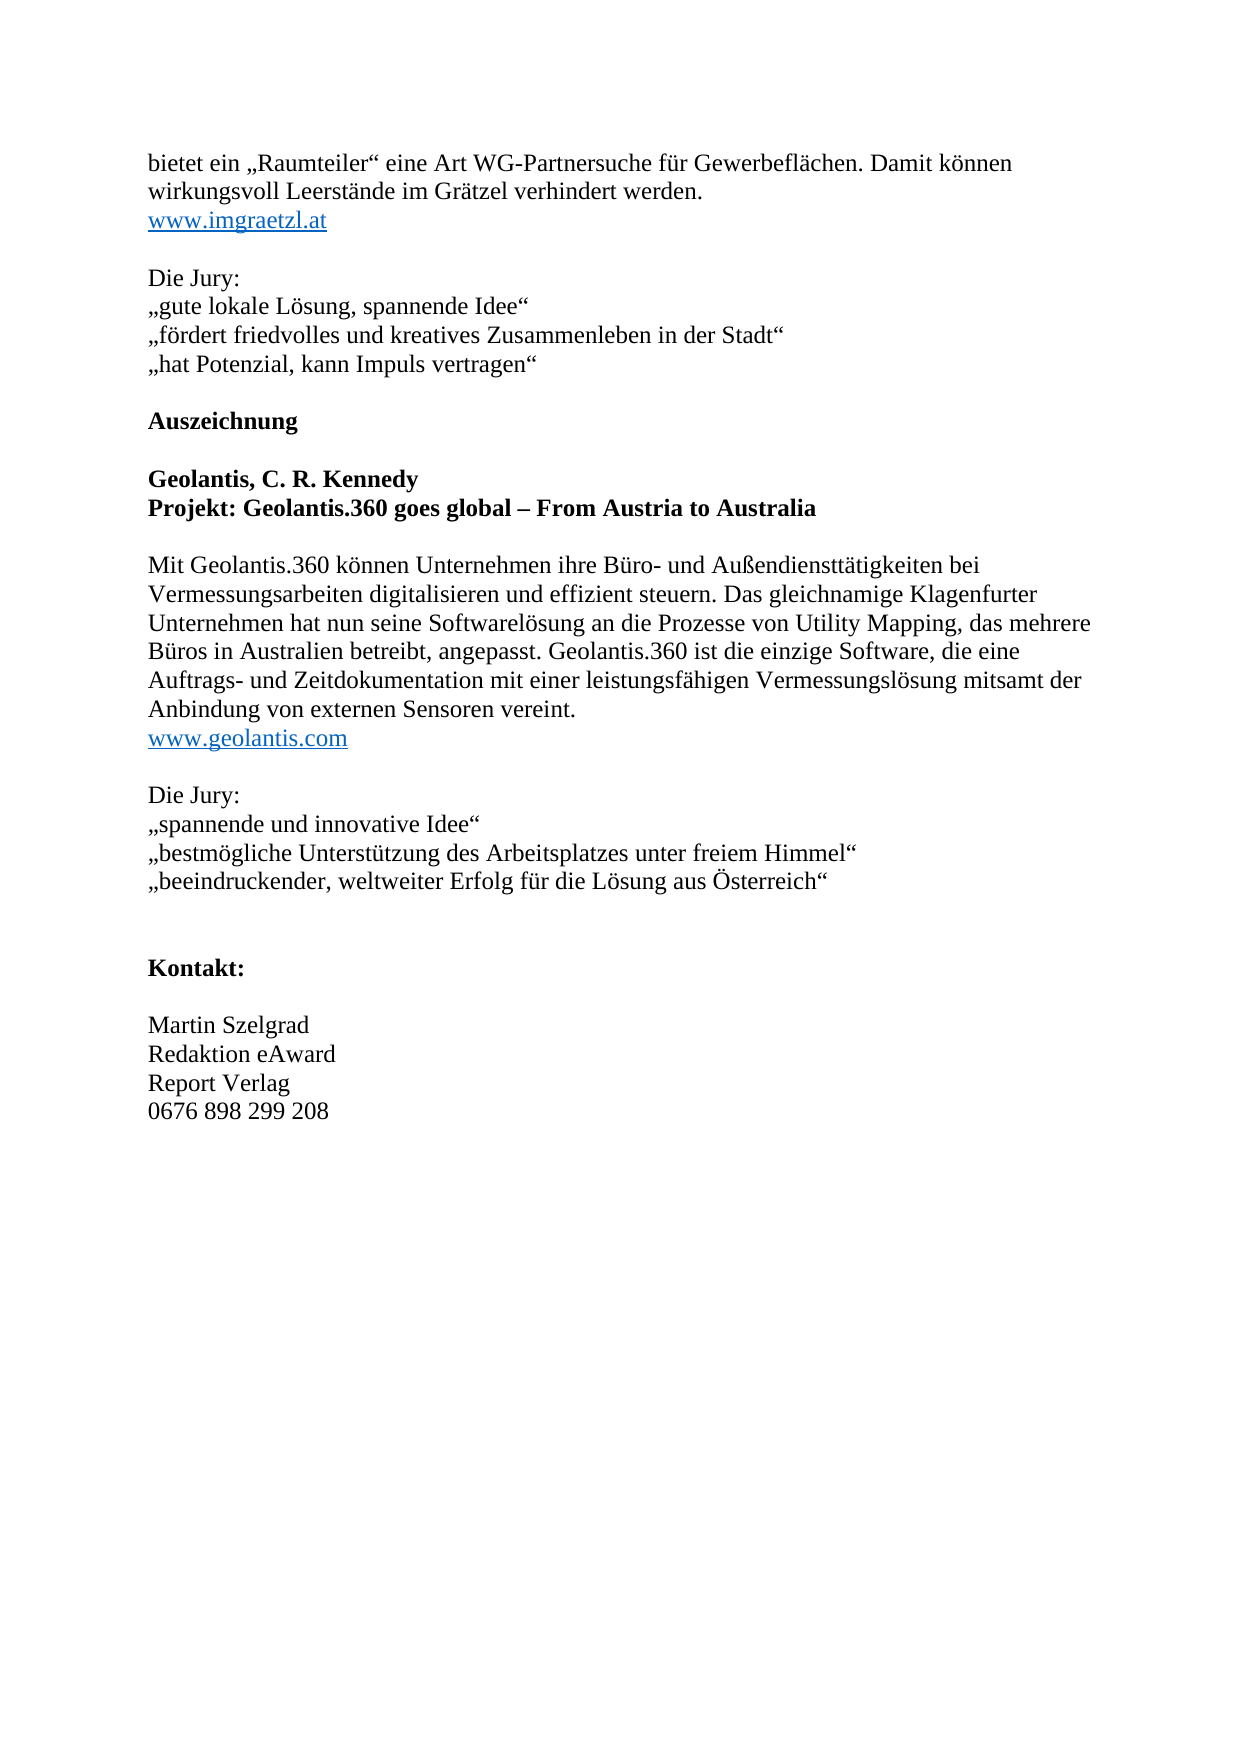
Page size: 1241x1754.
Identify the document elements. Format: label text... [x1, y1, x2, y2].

text „spannende und innovative Idee“ [148, 809, 1093, 838]
text 0676 898 299 208 [148, 1096, 1093, 1125]
text Die Jury: [148, 263, 1093, 291]
text Martin Szelgrad [148, 1010, 1093, 1039]
text Redaktion eAward [148, 1039, 1093, 1068]
text Die Jury: [148, 780, 1093, 809]
text „fördert friedvolles und kreatives Zusammenleben in der Stadt“ [148, 320, 1093, 349]
text „hat Potenzial, kann Impuls vertragen“ [148, 349, 1093, 378]
text Mit Geolantis.360 können Unternehmen ihre Büro- und Außendiensttätigkeiten bei Vermessungsarbeiten digitalisieren und effizient steuern. Das gleichnamige Klagenfurter Unternehmen hat nun seine Softwarelösung an die Prozesse von Utility Mapping, das mehrere Büros in Australien betreibt, angepasst. Geolantis.360 ist die einzige Software, die eine Auftrags- und Zeitdokumentation mit einer leistungsfähigen Vermessungslösung mitsamt der Anbindung von externen Sensoren vereint. [148, 550, 1093, 723]
text www.geolantis.com [148, 723, 1093, 751]
text „bestmögliche Unterstützung des Arbeitsplatzes unter freiem Himmel“ „beeindruckender, weltweiter Erfolg für die Lösung aus Österreich“ [148, 838, 1093, 895]
text „gute lokale Lösung, spannende Idee“ [148, 291, 1093, 320]
text Report Verlag [148, 1068, 1093, 1096]
text Projekt: Geolantis.360 goes global – From Austria to Australia [148, 493, 1093, 550]
text www.imgraetzl.at [148, 205, 1093, 234]
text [148, 148, 1093, 205]
text Geolantis, C. R. Kennedy [148, 464, 1093, 493]
text Kontakt: [148, 953, 1093, 981]
text Auszeichnung [148, 406, 1093, 435]
